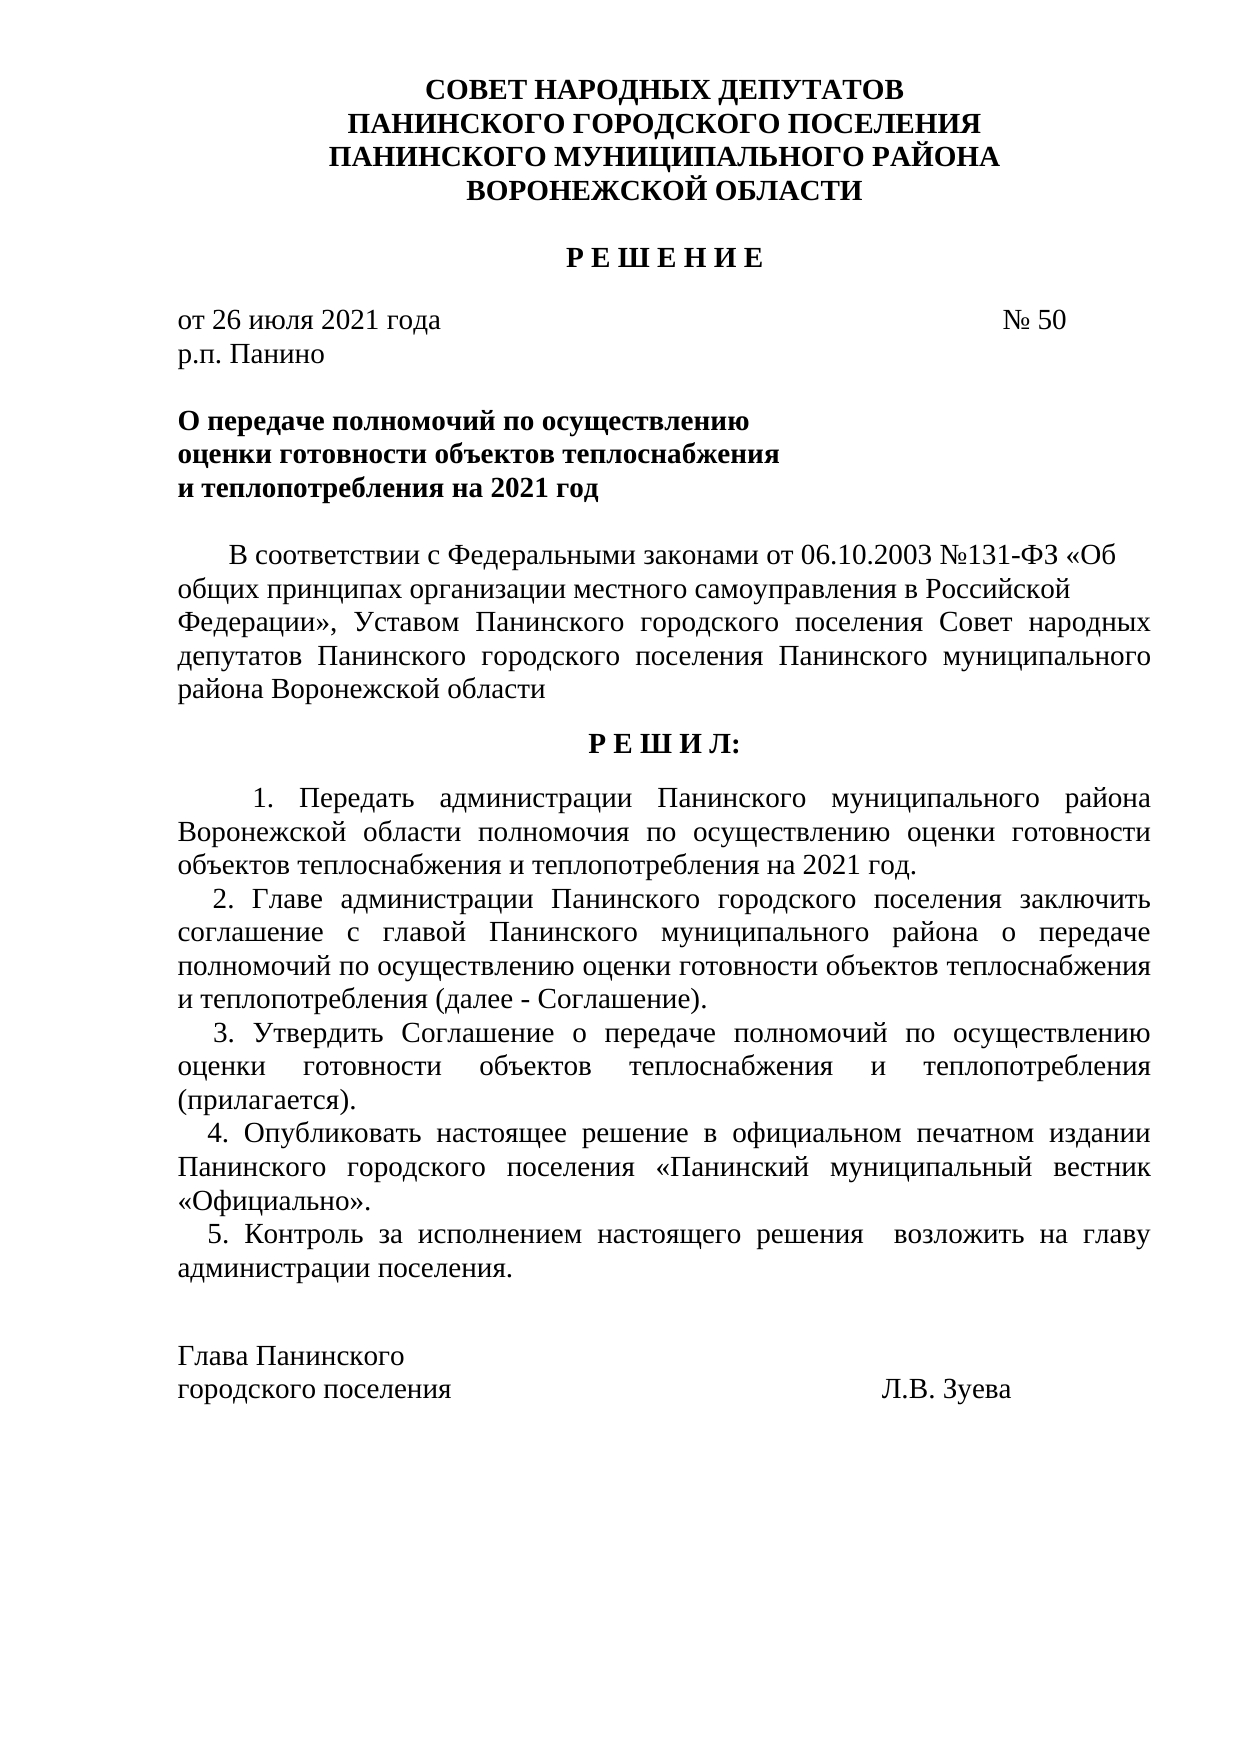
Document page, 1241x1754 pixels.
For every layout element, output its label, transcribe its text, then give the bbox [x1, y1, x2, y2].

text и теплопотребления на 2021 год [177, 470, 1152, 504]
subtitle ВОРОНЕЖСКОЙ ОБЛАСТИ [177, 173, 1152, 207]
text 1. Передать администрации Панинского муниципального района Воронежской области полномочия по осуществлению оценки готовности объектов теплоснабжения и теплопотребления на 2021 год. [177, 780, 1152, 881]
text 3. Утвердить Соглашение о передаче полномочий по осуществлению оценки готовности объектов теплоснабжения и теплопотребления (прилагается). [177, 1015, 1152, 1116]
text Р Е Ш И Л: [177, 726, 1152, 759]
text Глава Панинского [177, 1338, 1152, 1371]
text оценки готовности объектов теплоснабжения [177, 437, 1152, 470]
text 4. Опубликовать настоящее решение в официальном печатном издании Панинского городского поселения «Панинский муниципальный вестник «Официально». [177, 1116, 1152, 1216]
subtitle ПАНИНСКОГО МУНИЦИПАЛЬНОГО РАЙОНА [177, 139, 1152, 173]
text О передаче полномочий по осуществлению [177, 403, 1152, 437]
subtitle ПАНИНСКОГО ГОРОДСКОГО ПОСЕЛЕНИЯ [177, 106, 1152, 139]
text общих принципах организации местного самоуправления в Российской [177, 571, 1152, 604]
text Федерации», Уставом Панинского городского поселения Совет народных депутатов Панинского городского поселения Панинского муниципального района Воронежской области [177, 604, 1152, 705]
subtitle СОВЕТ НАРОДНЫХ ДЕПУТАТОВ [177, 72, 1152, 106]
text 5. Контроль за исполнением настоящего решения возложить на главу администрации поселения. [177, 1216, 1152, 1283]
text городского поселения Л.В. Зуева [177, 1371, 1152, 1405]
text В соответствии с Федеральными законами от 06.10.2003 №131-ФЗ «Об [177, 537, 1152, 571]
subtitle от 26 июля 2021 года № 50 [177, 302, 1152, 336]
subtitle Р Е Ш Е Н И Е [177, 240, 1152, 274]
text р.п. Панино [177, 336, 1152, 369]
text 2. Главе администрации Панинского городского поселения заключить соглашение с главой Панинского муниципального района о передаче полномочий по осуществлению оценки готовности объектов теплоснабжения и теплопотребления (далее - Соглашение). [177, 881, 1152, 1015]
